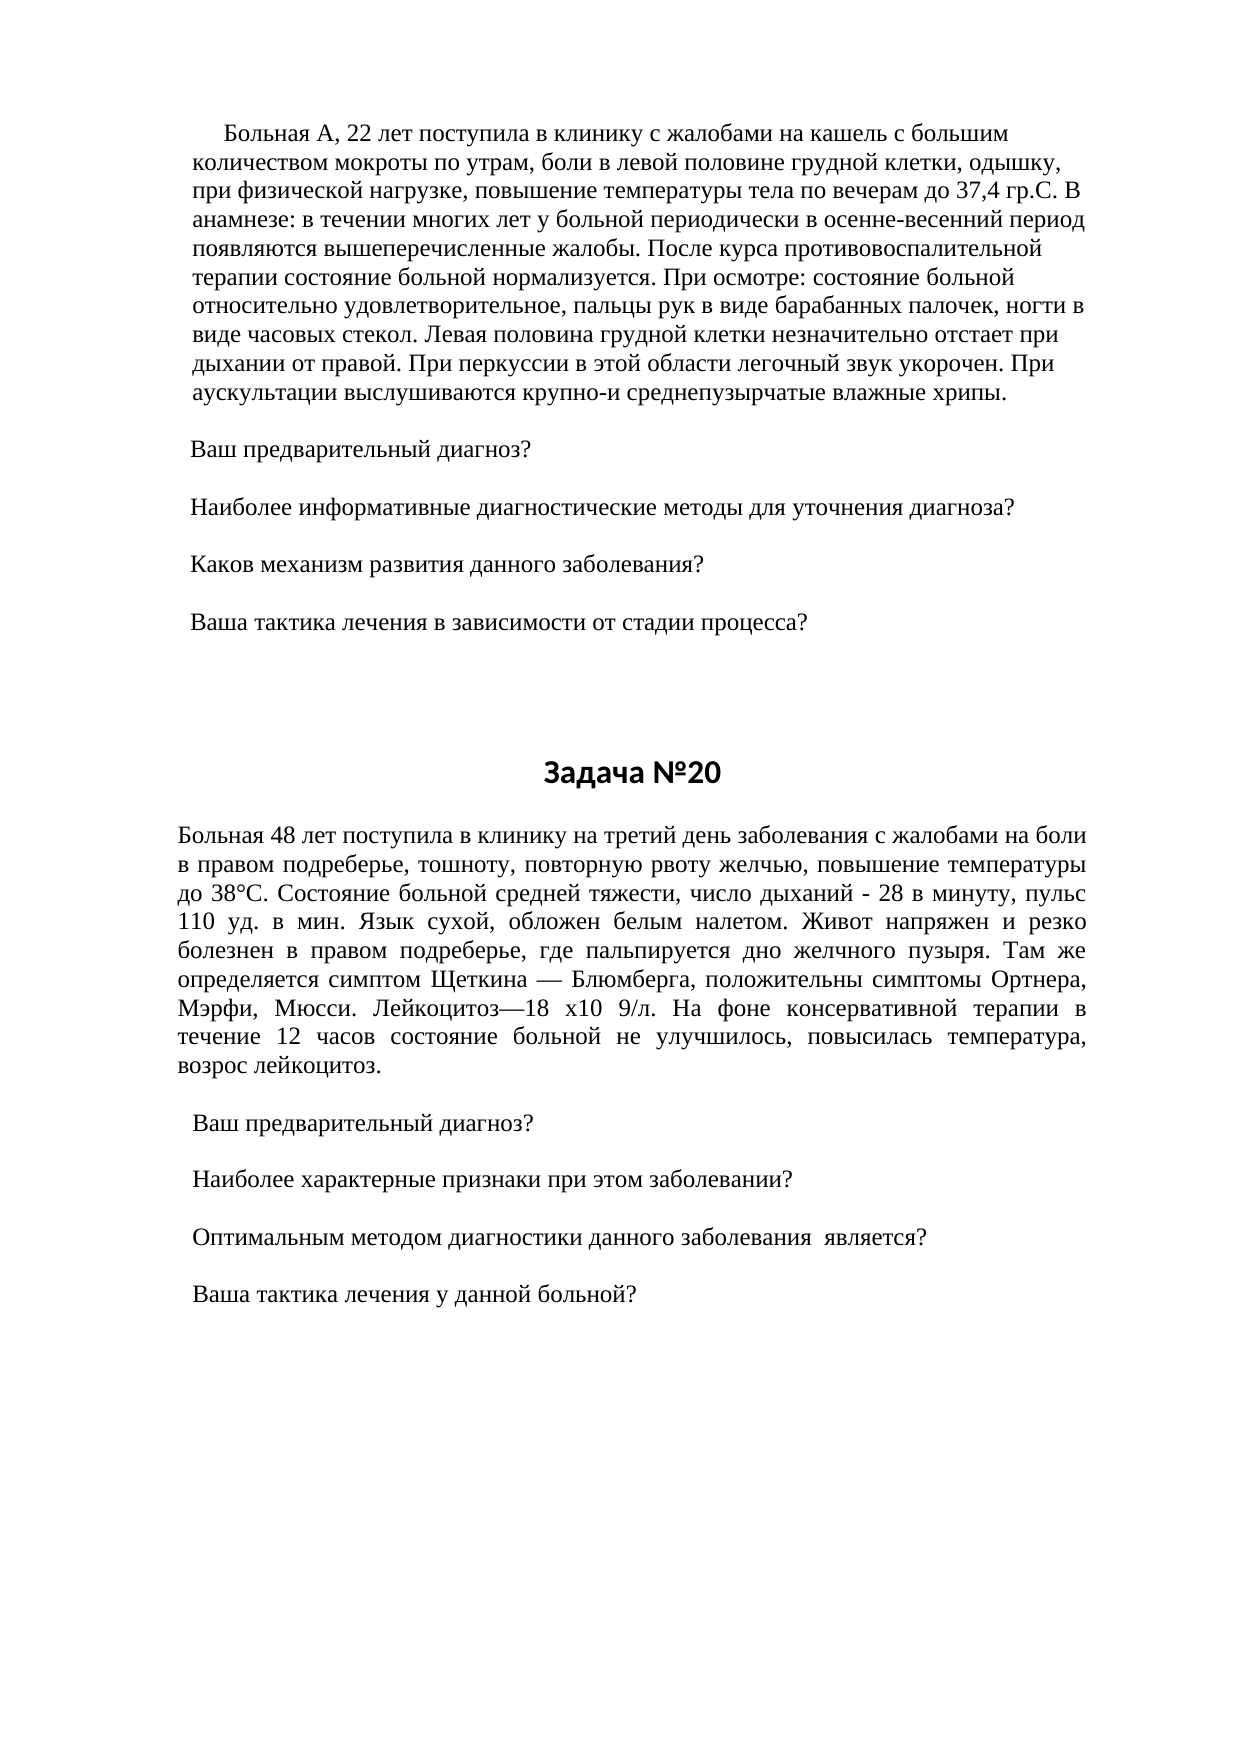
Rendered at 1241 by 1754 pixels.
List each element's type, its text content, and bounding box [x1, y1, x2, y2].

text Больная 48 лет поступила в клинику на третий день заболевания с жалобами на боли в правом подреберье, тошноту, повторную рвоту желчью, повышение температуры до 38°С. Состояние больной средней тяжести, число дыханий - 28 в минуту, пульс 110 уд. в мин. Язык сухой, обложен белым налетом. Живот напряжен и резко болезнен в правом подреберье, где пальпируется дно желчного пузыря. Там же определяется симптом Щеткина — Блюмберга, положительны симптомы Ортнера, Мэрфи, Мюсси. Лейкоцитоз—18 х10 9/л. На фоне консервативной терапии в течение 12 часов состояние больной не улучшилось, повысилась температура, возрос лейкоцитоз. [177, 820, 1087, 1079]
text Оптимальным методом диагностики данного заболевания является? [192, 1222, 1087, 1251]
text Задача №20 [295, 751, 1155, 791]
text Ваша тактика лечения в зависимости от стадии процесса? [177, 607, 1087, 636]
text Каков механизм развития данного заболевания? [177, 549, 1087, 578]
text Ваш предварительный диагноз? [177, 434, 1087, 463]
text Ваш предварительный диагноз? [192, 1108, 1087, 1136]
text Наиболее характерные признаки при этом заболевании? [192, 1164, 1087, 1193]
text Больная А, 22 лет поступила в клинику с жалобами на кашель с большим количеством мокроты по утрам, боли в левой половине грудной клетки, одышку, при физической нагрузке, повышение температуры тела по вечерам до 37,4 гр.С. В анамнезе: в течении многих лет у больной периодически в осенне-весенний период появляются вышеперечисленные жалобы. После курса противовоспалительной терапии состояние больной нормализуется. При осмотре: состояние больной относительно удовлетворительное, пальцы рук в виде барабанных палочек, ногти в виде часовых стекол. Левая половина грудной клетки незначительно отстает при дыхании от правой. При перкуссии в этой области легочный звук укорочен. При аускультации выслушиваются крупно-и среднепузырчатые влажные хрипы. [192, 118, 1087, 406]
text Ваша тактика лечения у данной больной? [192, 1279, 1087, 1308]
text Наиболее информативные диагностические методы для уточнения диагноза? [177, 492, 1087, 521]
